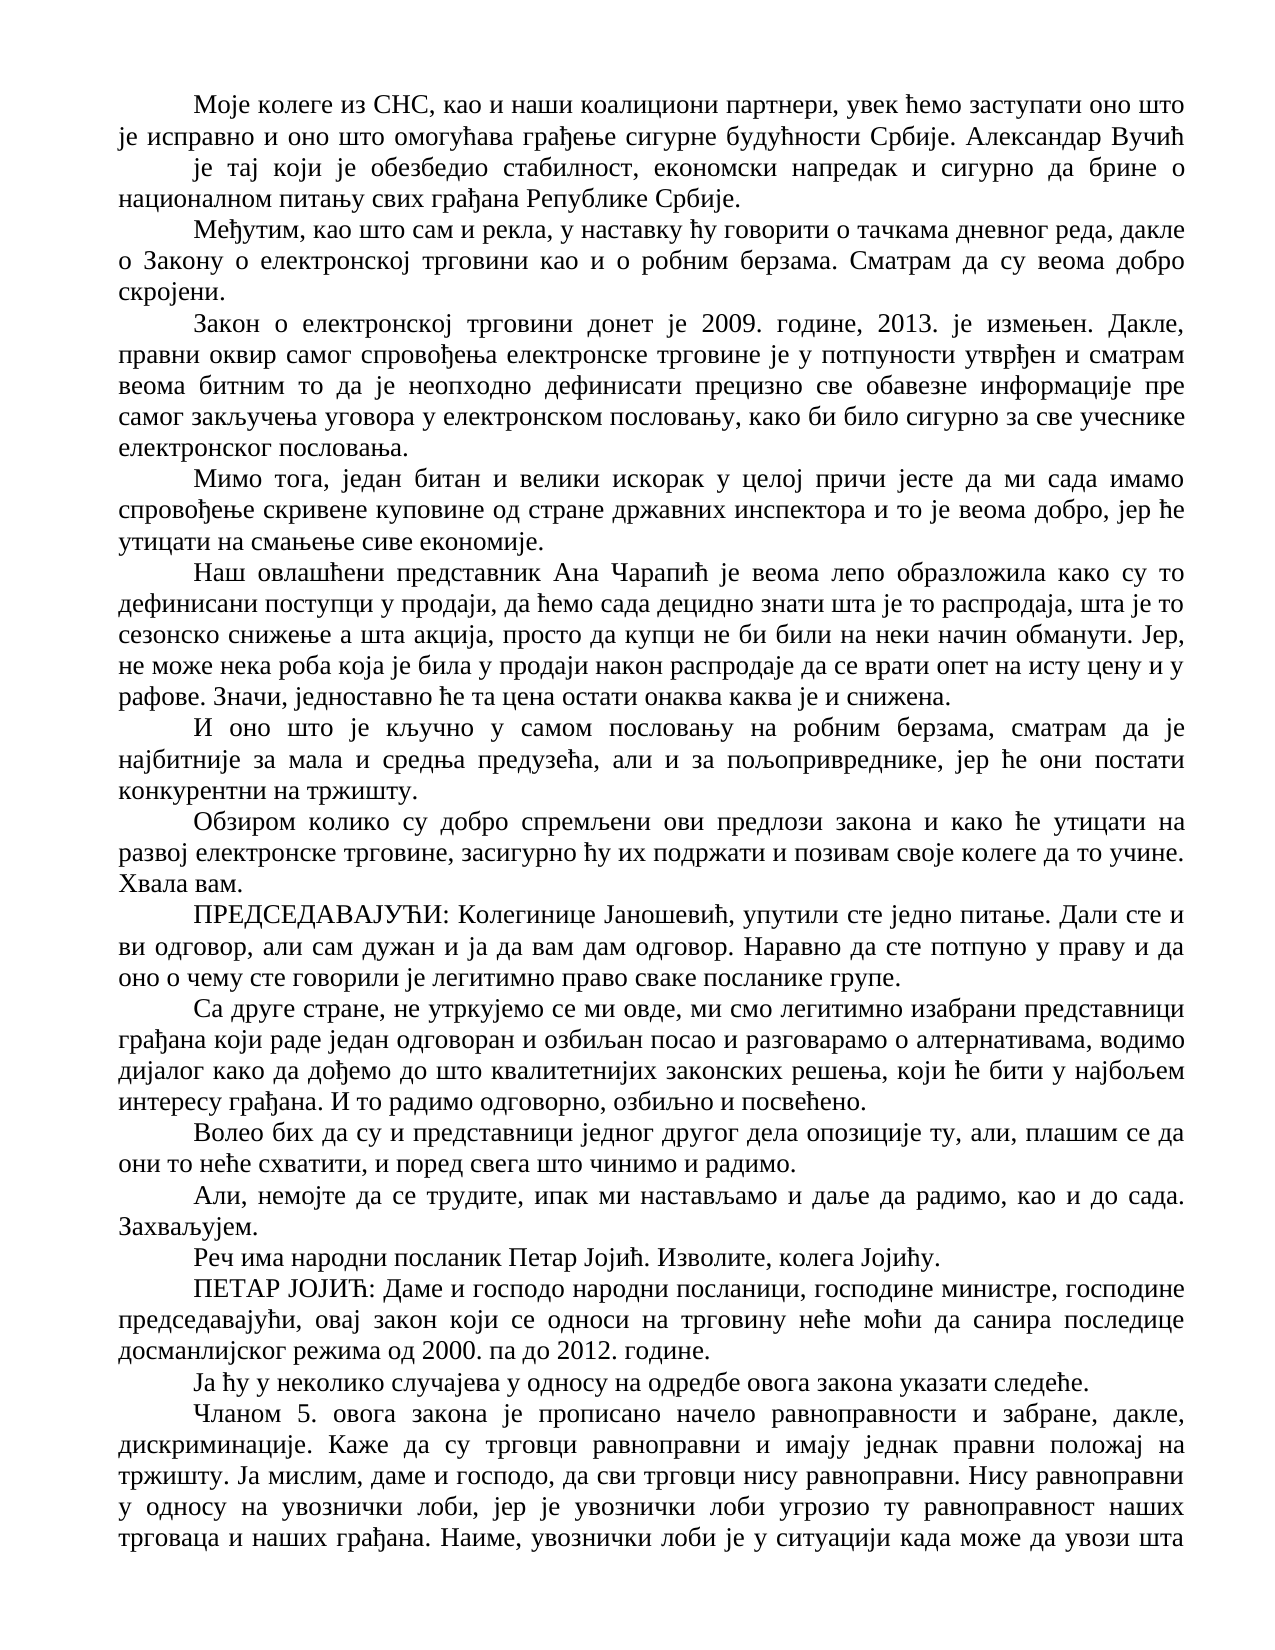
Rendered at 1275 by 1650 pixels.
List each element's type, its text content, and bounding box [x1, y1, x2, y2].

text Волео бих да су и представници једног другог дела опозиције ту, али, плашим се да они то неће схватити, и поред свега што чинимо и радимо. [118, 1116, 1186, 1179]
text Моје колеге из СНС, као и наши коалициони партнери, увек ћемо заступати оно што је исправно и оно што омогућава грађење сигурне будућности Србије. Александар Вучић је тај који је обезбедио стабилност, економски напредак и сигурно да брине о националном питању свих грађана Републике Србије. [118, 89, 1186, 213]
text Наш овлашћени представник Ана Чарапић је веома лепо образложила како су то дефинисани поступци у продаји, да ћемо сада децидно знати шта је то распродаја, шта је то сезонско снижење а шта акција, просто да купци не би били на неки начин обманути. Јер, не може нека роба која је била у продаји након распродаје да се врати опет на исту цену и у рафове. Значи, једноставно ће та цена остати онаква каква је и снижена. [118, 556, 1186, 712]
text Мимо тога, један битан и велики искорак у целој причи јесте да ми сада имамо спровођење скривене куповине од стране државних инспектора и то је веома добро, јер ће утицати на смањење сиве економије. [118, 462, 1186, 556]
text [118, 1397, 1186, 1552]
text ПЕТАР ЈОЈИЋ: Даме и господо народни посланици, господине министре, господине председавајући, овај закон који се односи на трговину неће моћи да санира последице досманлијског режима од 2000. па до 2012. године. [118, 1272, 1186, 1366]
text Али, немојте да се трудите, ипак ми настављамо и даље да радимо, као и до сада. Захваљујем. [118, 1179, 1186, 1241]
text Са друге стране, не утркујемо се ми овде, ми смо легитимно изабрани представници грађана који раде један одговоран и озбиљан посао и разговарамо о алтернативама, водимо дијалог како да дођемо до што квалитетнијих законских решења, који ће бити у најбољем интересу грађана. И то радимо одговорно, озбиљно и посвећено. [118, 992, 1186, 1116]
text И оно што је кључно у самом пословању на робним берзама, сматрам да је најбитније за мала и средња предузећа, али и за пољопривреднике, јер ће они постати конкурентни на тржишту. [118, 712, 1186, 805]
text Међутим, као што сам и рекла, у наставку ћу говорити о тачкама дневног реда, дакле о Закону о електронској трговини као и о робним берзама. Сматрам да су веома добро скројени. [118, 213, 1186, 307]
text Закон о електронској трговини донет је 2009. године, 2013. је измењен. Дакле, правни оквир самог спровођења електронске трговине је у потпуности утврђен и сматрам веома битним то да је неопходно дефинисати прецизно све обавезне информације пре самог закључења уговора у електронском пословању, како би било сигурно за све учеснике електронског пословања. [118, 307, 1186, 462]
text Ја ћу у неколико случајева у односу на одредбе овога закона указати следеће. [118, 1366, 1186, 1397]
text ПРЕДСЕДАВАЈУЋИ: Колегинице Јаношевић, упутили сте једно питање. Дали сте и ви одговор, али сам дужан и ја да вам дам одговор. Наравно да сте потпуно у праву и да оно о чему сте говорили је легитимно право сваке посланике групе. [118, 898, 1186, 992]
text Реч има народни посланик Петар Јојић. Изволите, колега Јојићу. [118, 1241, 1186, 1272]
text Обзиром колико су добро спремљени ови предлози закона и како ће утицати на развој електронске трговине, засигурно ћу их подржати и позивам своје колеге да то учине. Хвала вам. [118, 805, 1186, 898]
